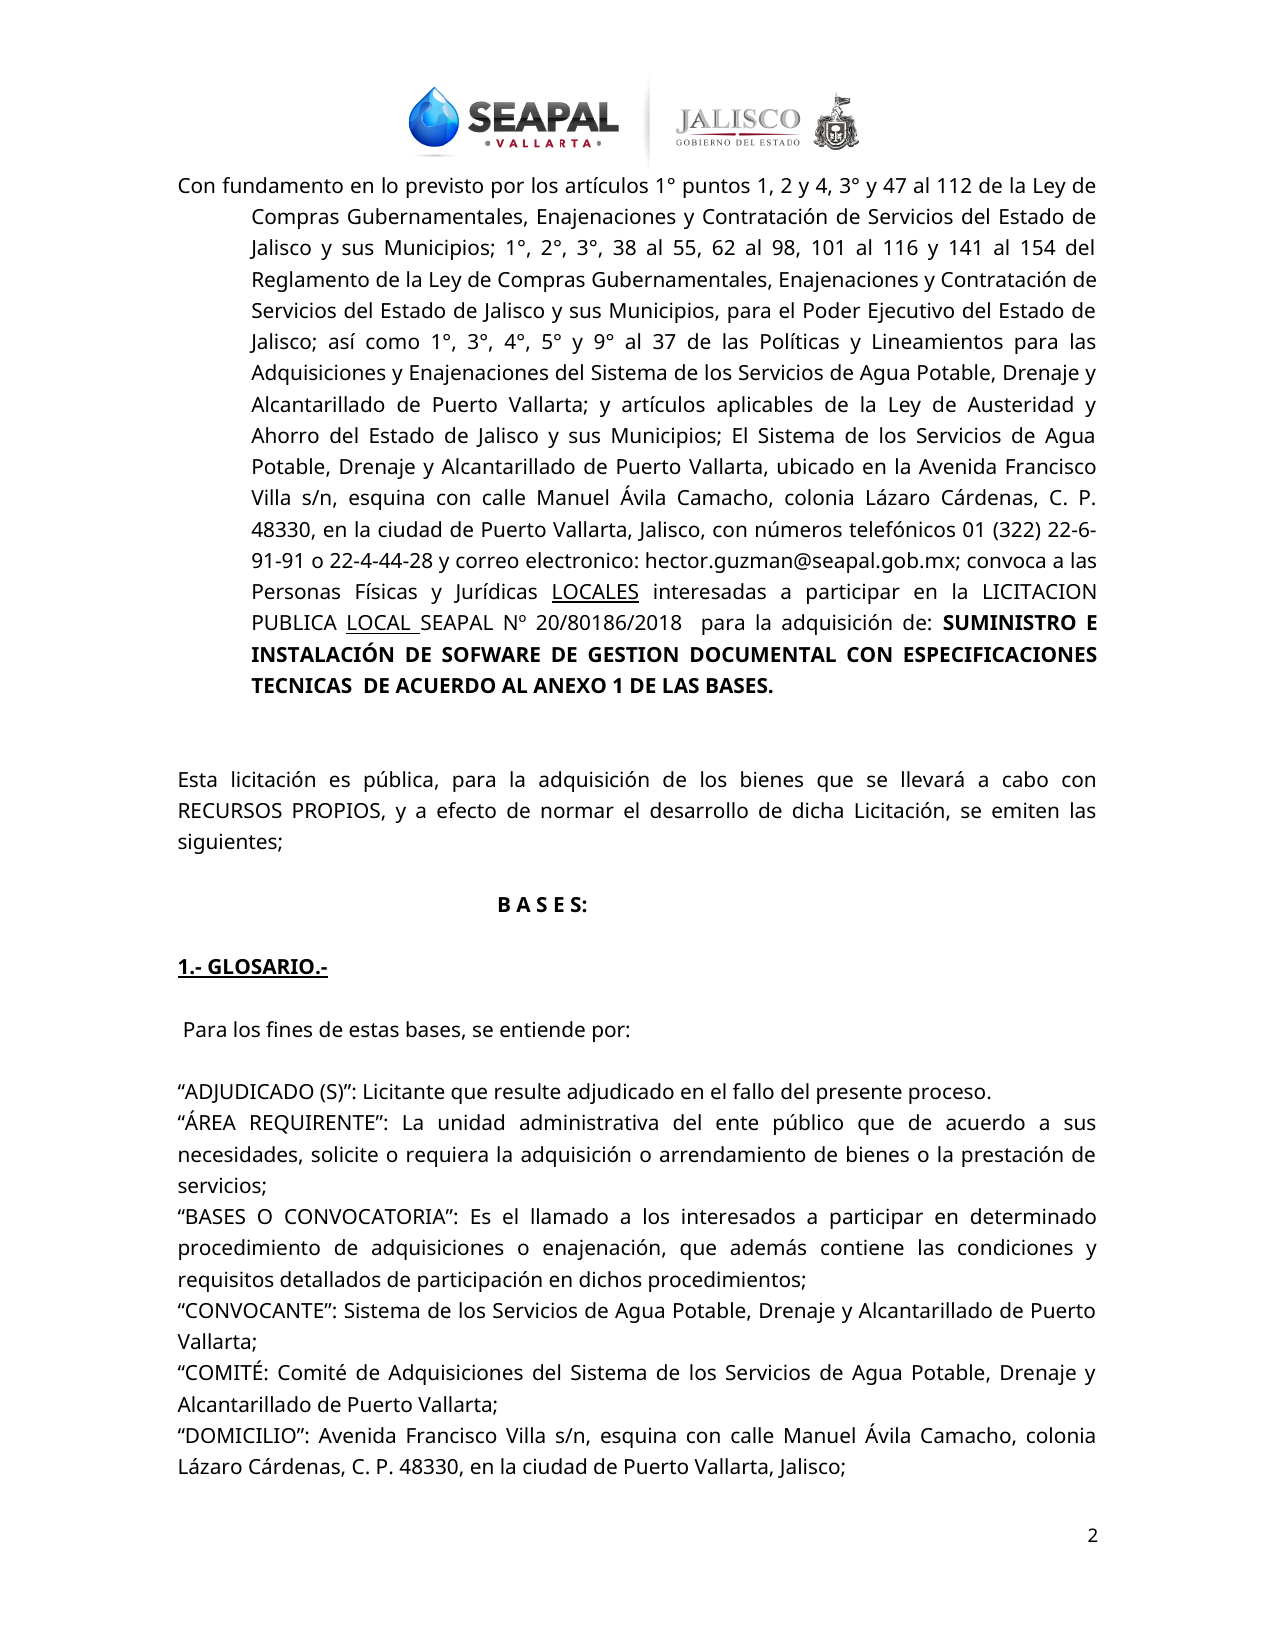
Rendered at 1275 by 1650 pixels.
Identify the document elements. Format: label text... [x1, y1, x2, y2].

text Esta licitación es pública, para la adquisición de los bienes que se llevará a cabo con RECURSOS PROPIOS, y a efecto de normar el desarrollo de dicha Licitación, se emiten las siguientes; [177, 765, 1098, 856]
text Para los fines de estas bases, se entiende por: [177, 1015, 1098, 1043]
text “ADJUDICADO (S)”: Licitante que resulte adjudicado en el fallo del presente proceso. [177, 1077, 1098, 1106]
text “BASES O CONVOCATORIA”: Es el llamado a los interesados a participar en determinado procedimiento de adquisiciones o enajenación, que además contiene las condiciones y requisitos detallados de participación en dichos procedimientos; [177, 1202, 1098, 1293]
text “ÁREA REQUIRENTE”: La unidad administrativa del ente público que de acuerdo a sus necesidades, solicite o requiera la adquisición o arrendamiento de bienes o la prestación de servicios; [177, 1108, 1098, 1199]
text Con fundamento en lo previsto por los artículos 1° puntos 1, 2 y 4, 3° y 47 al 112 de la Ley de Compras Gubernamentales, Enajenaciones y Contratación de Servicios del Estado de Jalisco y sus Municipios; 1°, 2°, 3°, 38 al 55, 62 al 98, 101 al 116 y 141 al 154 del Reglamento de la Ley de Compras Gubernamentales, Enajenaciones y Contratación de Servicios del Estado de Jalisco y sus Municipios, para el Poder Ejecutivo del Estado de Jalisco; así como 1°, 3°, 4°, 5° y 9° al 37 de las Políticas y Lineamientos para las Adquisiciones y Enajenaciones del Sistema de los Servicios de Agua Potable, Drenaje y Alcantarillado de Puerto Vallarta; y artículos aplicables de la Ley de Austeridad y Ahorro del Estado de Jalisco y sus Municipios; El Sistema de los Servicios de Agua Potable, Drenaje y Alcantarillado de Puerto Vallarta, ubicado en la Avenida Francisco Villa s/n, esquina con calle Manuel Ávila Camacho, colonia Lázaro Cárdenas, C. P. 48330, en la ciudad de Puerto Vallarta, Jalisco, con números telefónicos 01 (322) 22-6-91-91 o 22-4-44-28 y correo electronico: hector.guzman@seapal.gob.mx; convoca a las Personas Físicas y Jurídicas LOCALES interesadas a participar en la LICITACION PUBLICA LOCAL SEAPAL Nº 20/80186/2018 para la adquisición de: SUMINISTRO E INSTALACIÓN DE SOFWARE DE GESTION DOCUMENTAL CON ESPECIFICACIONES TECNICAS DE ACUERDO AL ANEXO 1 DE LAS BASES. [177, 171, 1098, 699]
text “COMITÉ: Comité de Adquisiciones del Sistema de los Servicios de Agua Potable, Drenaje y Alcantarillado de Puerto Vallarta; [177, 1358, 1098, 1418]
text “DOMICILIO”: Avenida Francisco Villa s/n, esquina con calle Manuel Ávila Camacho, colonia Lázaro Cárdenas, C. P. 48330, en la ciudad de Puerto Vallarta, Jalisco; [177, 1421, 1098, 1481]
picture [406, 73, 869, 171]
text 1.- GLOSARIO.- [177, 952, 1098, 981]
text B A S E S: [177, 890, 1098, 918]
text “CONVOCANTE”: Sistema de los Servicios de Agua Potable, Drenaje y Alcantarillado de Puerto Vallarta; [177, 1296, 1098, 1356]
